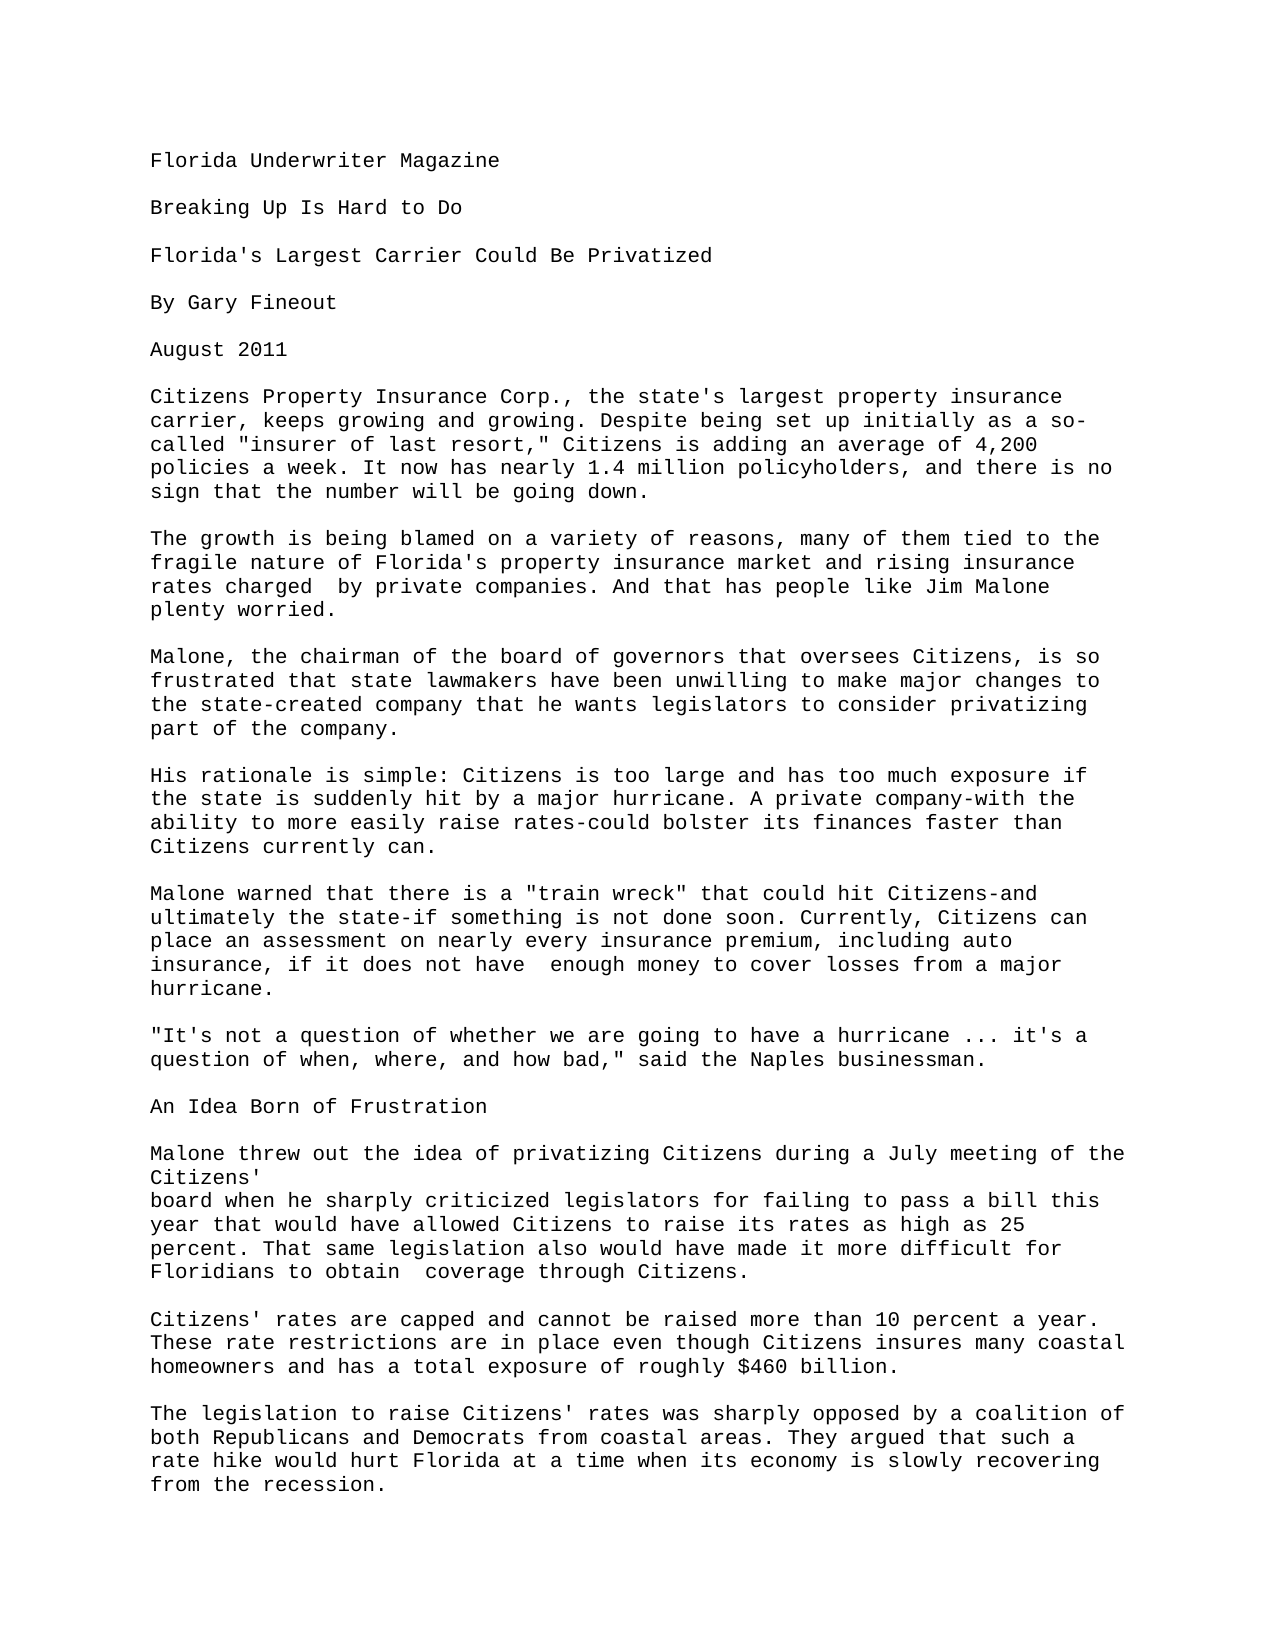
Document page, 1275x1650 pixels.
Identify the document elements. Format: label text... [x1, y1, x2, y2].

text Florida's Largest Carrier Could Be Privatized [150, 244, 1125, 268]
text His rationale is simple: Citizens is too large and has too much exposure if the state is suddenly hit by a major hurricane. A private company-with the ability to more easily raise rates-could bolster its finances faster than Citizens currently can. [150, 765, 1125, 859]
text The growth is being blamed on a variety of reasons, many of them tied to the fragile nature of Florida's property insurance market and rising insurance rates charged by private companies. And that has people like Jim Malone plenty worried. [150, 528, 1125, 623]
text Citizens' rates are capped and cannot be raised more than 10 percent a year. These rate restrictions are in place even though Citizens insures many coastal homeowners and has a total exposure of roughly $460 billion. [150, 1309, 1125, 1379]
text Florida Underwriter Magazine [150, 150, 1125, 174]
text Malone, the chairman of the board of governors that oversees Citizens, is so frustrated that state lawmakers have been unwilling to make major changes to the state-created company that he wants legislators to consider privatizing part of the company. [150, 647, 1125, 741]
text The legislation to raise Citizens' rates was sharply opposed by a coalition of both Republicans and Democrats from coastal areas. They argued that such a rate hike would hurt Florida at a time when its economy is slowly recovering from the recession. [150, 1403, 1125, 1498]
text Malone threw out the idea of privatizing Citizens during a July meeting of the Citizens' [150, 1143, 1125, 1190]
text Citizens Property Insurance Corp., the state's largest property insurance carrier, keeps growing and growing. Despite being set up initially as a so-called "insurer of last resort," Citizens is adding an average of 4,200 policies a week. It now has nearly 1.4 million policyholders, and there is no sign that the number will be going down. [150, 386, 1125, 505]
text "It's not a question of whether we are going to have a hurricane ... it's a question of when, where, and how bad," said the Naples businessman. [150, 1025, 1125, 1072]
text An Idea Born of Frustration [150, 1096, 1125, 1119]
text Malone warned that there is a "train wreck" that could hit Citizens-and ultimately the state-if something is not done soon. Currently, Citizens can place an assessment on nearly every insurance premium, including auto insurance, if it does not have enough money to cover losses from a major hurricane. [150, 883, 1125, 1001]
text By Gary Fineout [150, 292, 1125, 316]
text August 2011 [150, 339, 1125, 363]
text board when he sharply criticized legislators for failing to pass a bill this year that would have allowed Citizens to raise its rates as high as 25 percent. That same legislation also would have made it more difficult for Floridians to obtain coverage through Citizens. [150, 1190, 1125, 1285]
text Breaking Up Is Hard to Do [150, 197, 1125, 221]
